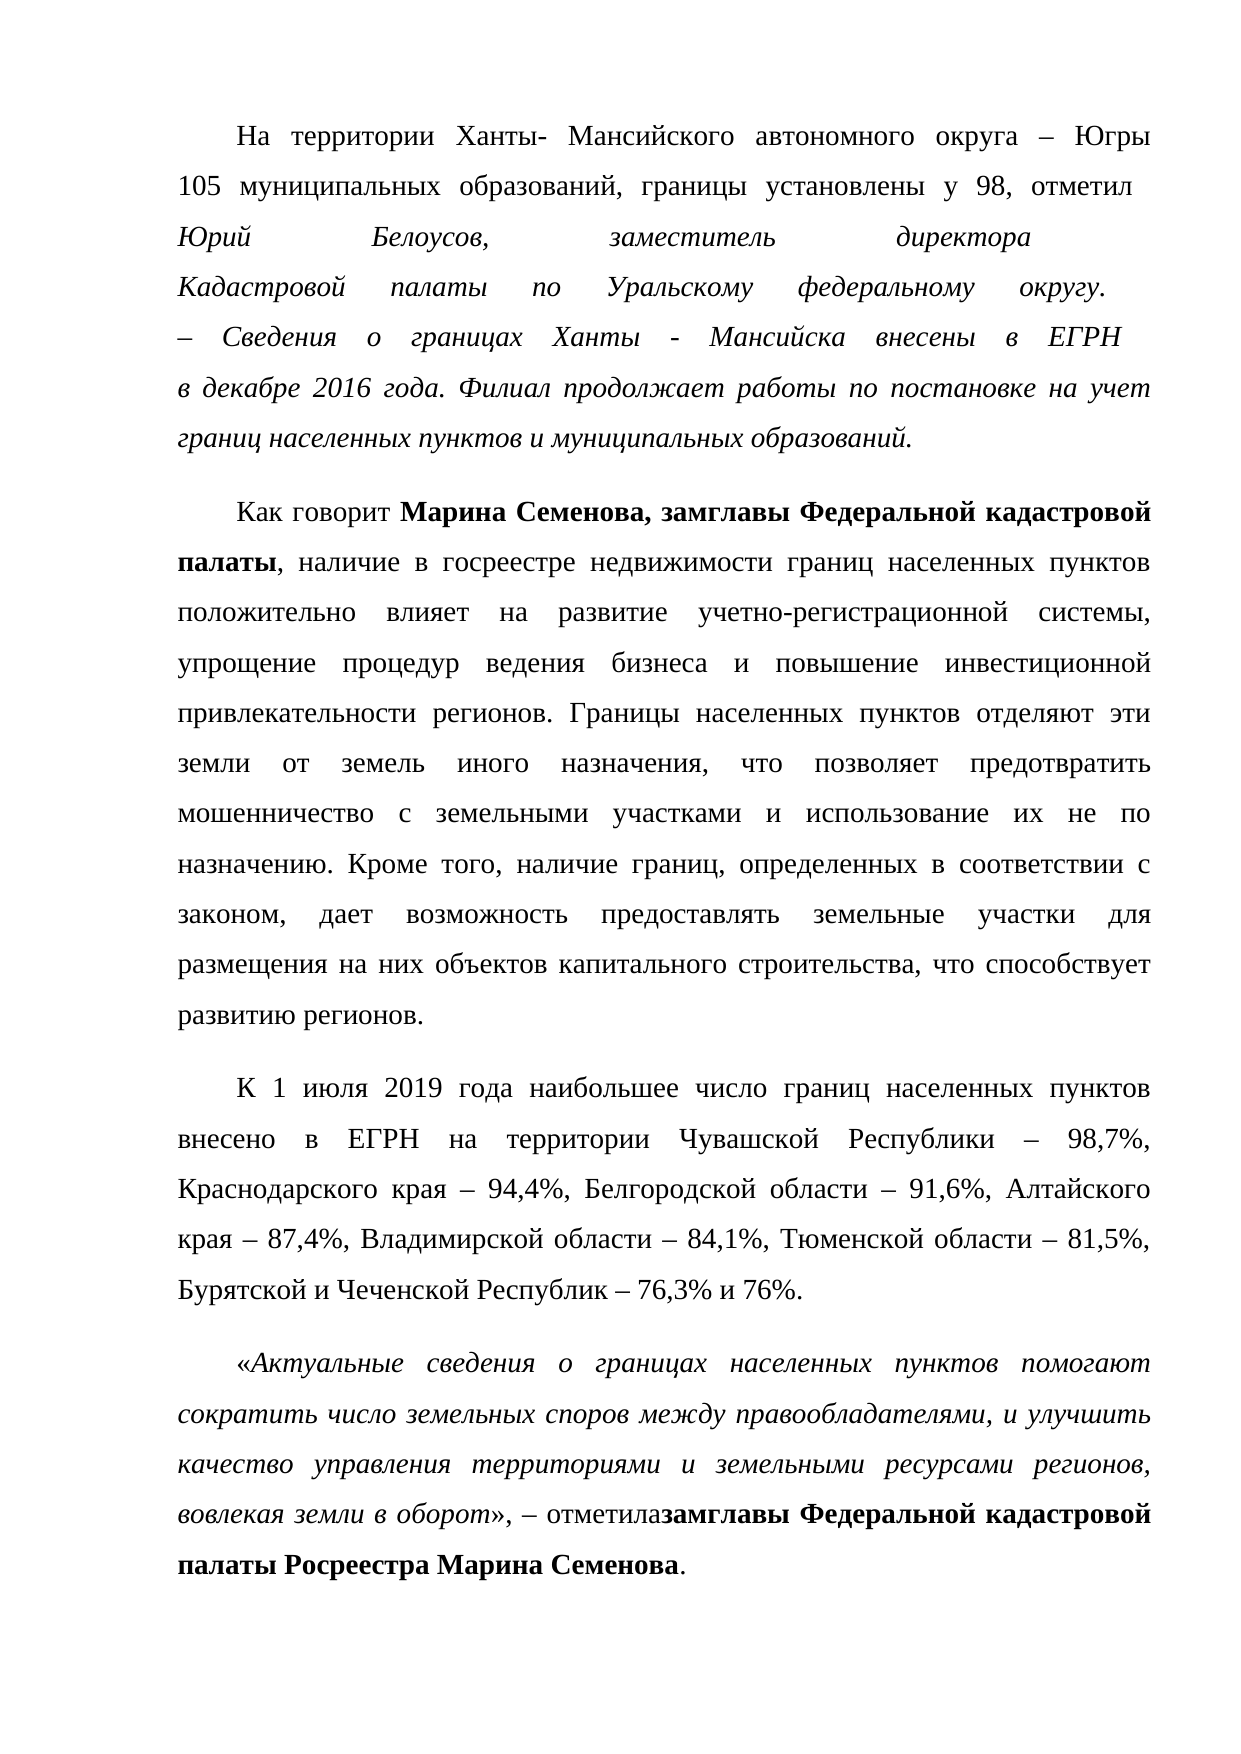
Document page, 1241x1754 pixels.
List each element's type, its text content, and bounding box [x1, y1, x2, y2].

text На территории Ханты- Мансийского автономного округа – Югры 105 муниципальных образований, границы установлены у 98, отметил Юрий Белоусов, заместитель директора Кадастровой палаты по Уральскому федеральному округу. – Сведения о границах Ханты - Мансийска внесены в ЕГРН в декабре 2016 года. Филиал продолжает работы по постановке на учет границ населенных пунктов и муниципальных образований. [177, 118, 1152, 453]
text К 1 июля 2019 года наибольшее число границ населенных пунктов внесено в ЕГРН на территории Чувашской Республики – 98,7%, Краснодарского края – 94,4%, Белгородской области – 91,6%, Алтайского края – 87,4%, Владимирской области – 84,1%, Тюменской области – 81,5%, Бурятской и Чеченской Республик – 76,3% и 76%. [177, 1071, 1152, 1305]
text «Актуальные сведения о границах населенных пунктов помогают сократить число земельных споров между правообладателями, и улучшить качество управления территориями и земельными ресурсами регионов, вовлекая земли в оборот», – отметилазамглавы Федеральной кадастровой палаты Росреестра Марина Семенова. [177, 1346, 1152, 1580]
text Как говорит Марина Семенова, замглавы Федеральной кадастровой палаты, наличие в госреестре недвижимости границ населенных пунктов положительно влияет на развитие учетно-регистрационной системы, упрощение процедур ведения бизнеса и повышение инвестиционной привлекательности регионов. Границы населенных пунктов отделяют эти земли от земель иного назначения, что позволяет предотвратить мошенничество с земельными участками и использование их не по назначению. Кроме того, наличие границ, определенных в соответствии с законом, дает возможность предоставлять земельные участки для размещения на них объектов капитального строительства, что способствует развитию регионов. [177, 494, 1152, 1030]
